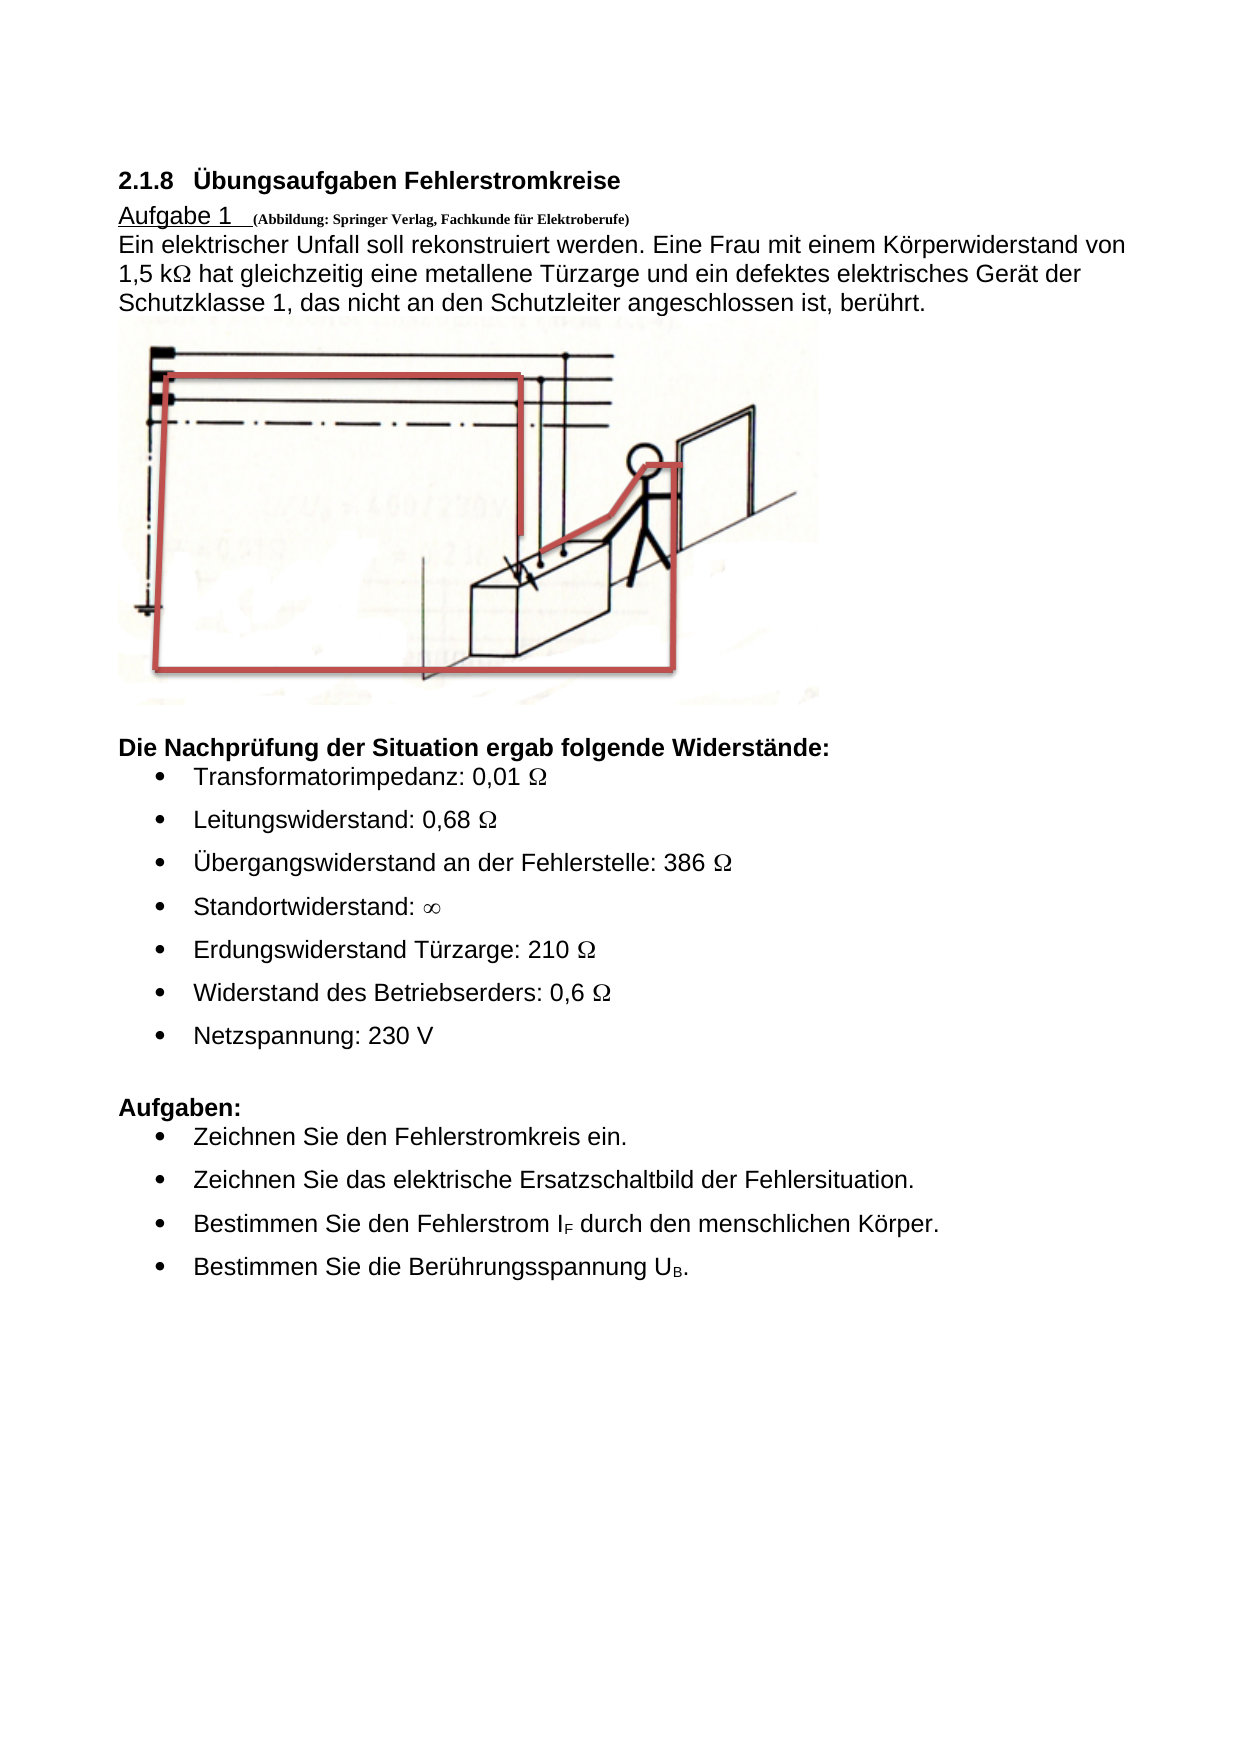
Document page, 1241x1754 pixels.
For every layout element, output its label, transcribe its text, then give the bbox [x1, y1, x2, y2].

text Ein elektrischer Unfall soll rekonstruiert werden. Eine Frau mit einem Körperwiderstand von 1,5 k hat gleichzeitig eine metallene Türzarge und ein defektes elektrisches Gerät der Schutzklasse 1, das nicht an den Schutzleiter angeschlossen ist, berührt. [118, 230, 1137, 316]
list Standortwiderstand: [156, 892, 1137, 921]
list Widerstand des Betriebserders: 0,6 [156, 978, 1137, 1007]
list Zeichnen Sie den Fehlerstromkreis ein. [156, 1122, 1137, 1151]
list Bestimmen Sie den Fehlerstrom IF durch den menschlichen Körper. [156, 1208, 1137, 1237]
list Transformatorimpedanz: 0,01 [156, 762, 1137, 791]
list Leitungswiderstand: 0,68 [156, 805, 1137, 834]
picture [118, 316, 819, 705]
text Aufgaben: [118, 1093, 1137, 1122]
list Netzspannung: 230 V [156, 1021, 1137, 1050]
list Zeichnen Sie das elektrische Ersatzschaltbild der Fehlersituation. [156, 1165, 1137, 1194]
subtitle Übungsaufgaben Fehlerstromkreise [118, 166, 1137, 195]
text Aufgabe 1 (Abbildung: Springer Verlag, Fachkunde für Elektroberufe) [118, 201, 1137, 230]
list Bestimmen Sie die Berührungsspannung UB. [156, 1252, 1137, 1281]
list Erdungswiderstand Türzarge: 210 [156, 935, 1137, 964]
list Übergangswiderstand an der Fehlerstelle: 386 [156, 848, 1137, 877]
text Die Nachprüfung der Situation ergab folgende Widerstände: [118, 733, 1137, 762]
